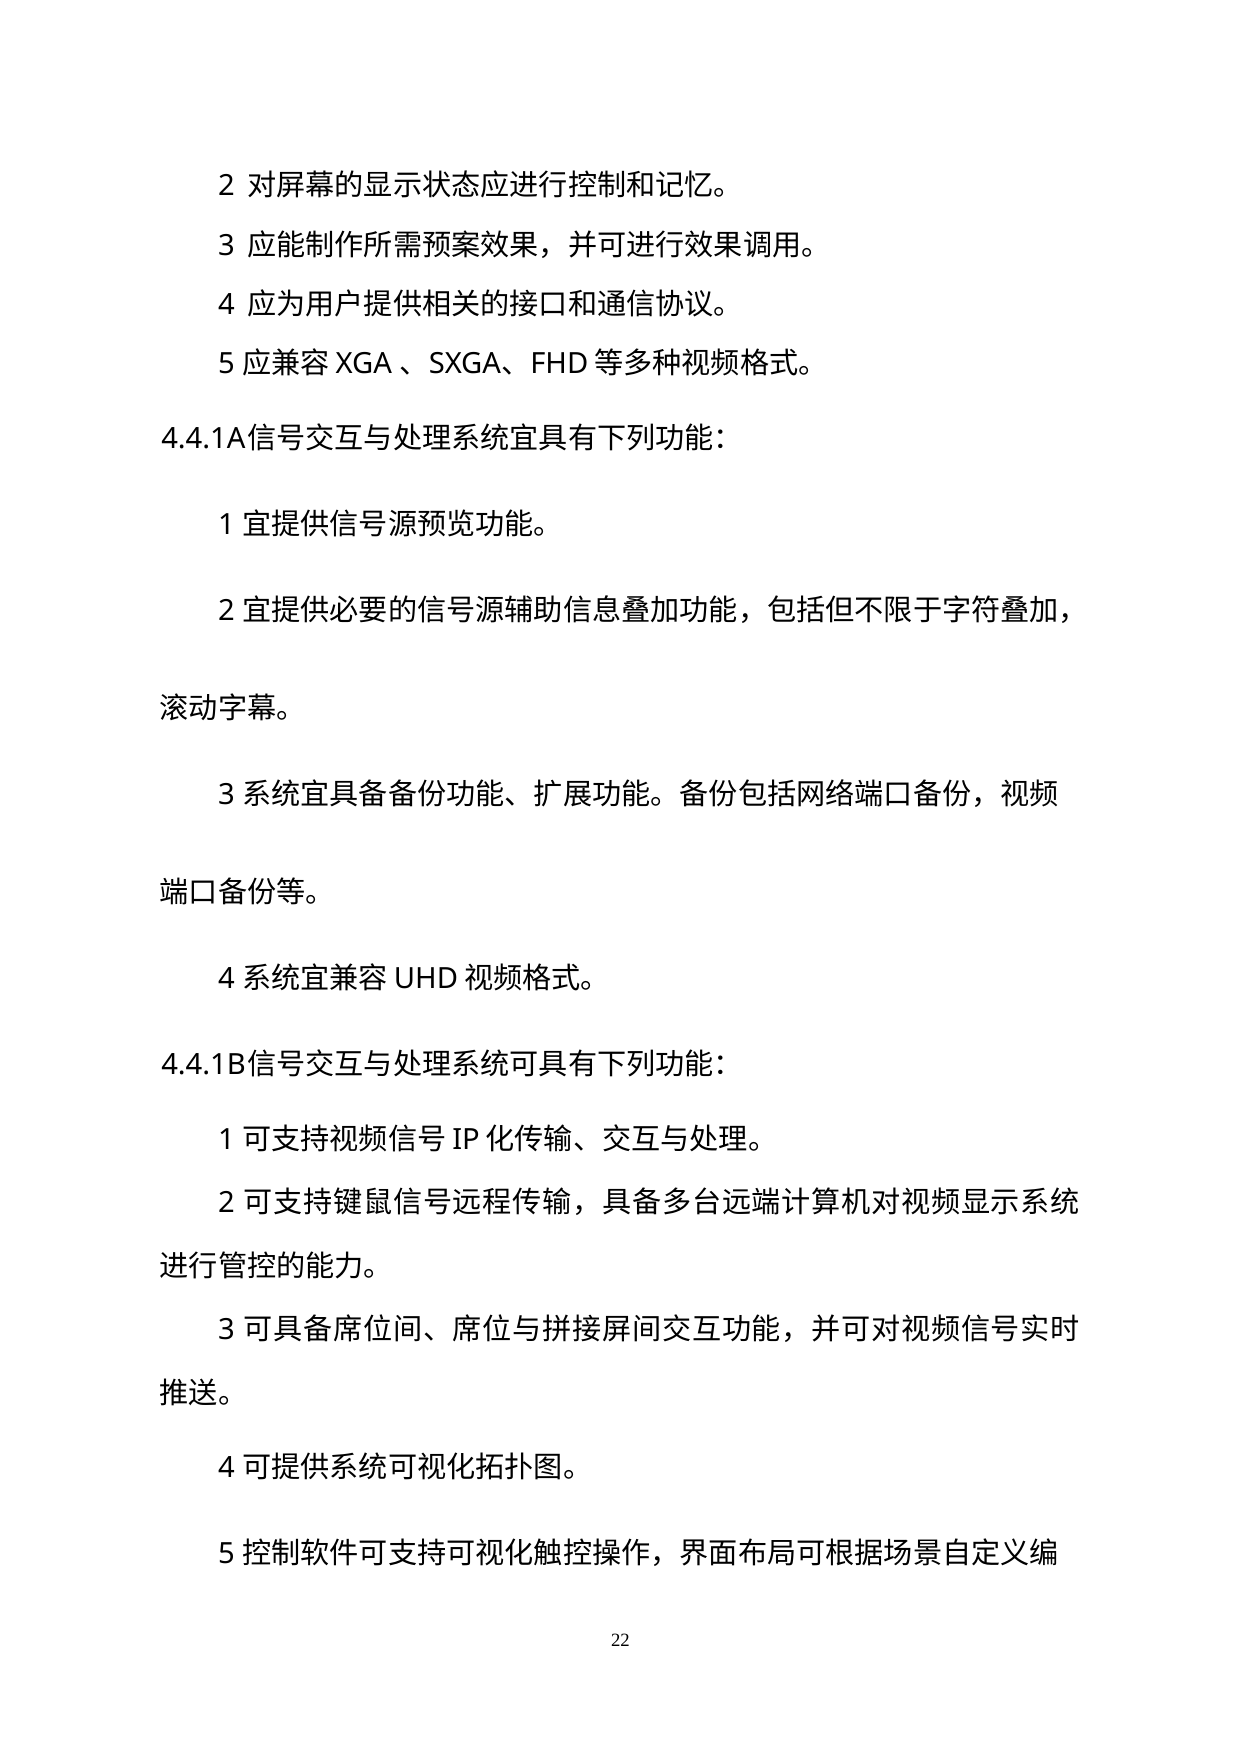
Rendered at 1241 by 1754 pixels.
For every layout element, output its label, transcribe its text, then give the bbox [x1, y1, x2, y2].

text 4 可提供系统可视化拓扑图。 [159, 1433, 1081, 1498]
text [159, 1519, 1081, 1584]
text 4.4.1B 信号交互与处理系统可具有下列功能： [159, 1029, 1081, 1094]
text 2 对屏幕的显示状态应进行控制和记忆。 [159, 162, 1081, 204]
text 3 系统宜具备备份功能、扩展功能。备份包括网络端口备份，视频端口备份等。 [159, 759, 1081, 922]
text 2 可支持键鼠信号远程传输，具备多台远端计算机对视频显示系统进行管控的能力。 [159, 1179, 1081, 1284]
text 4 应为用户提供相关的接口和通信协议。 [159, 281, 1081, 323]
text 3 可具备席位间、席位与拼接屏间交互功能，并可对视频信号实时推送。 [159, 1306, 1081, 1412]
text 1 宜提供信号源预览功能。 [159, 489, 1081, 554]
text 3 应能制作所需预案效果，并可进行效果调用。 [159, 221, 1081, 264]
text 5 应兼容XGA 、SXGA、FHD等多种视频格式。 [159, 340, 1081, 382]
text 4.4.1A 信号交互与处理系统宜具有下列功能： [159, 403, 1081, 468]
text 4 系统宜兼容UHD视频格式。 [159, 943, 1081, 1008]
text 1 可支持视频信号IP化传输、交互与处理。 [159, 1115, 1081, 1158]
text 2 宜提供必要的信号源辅助信息叠加功能，包括但不限于字符叠加，滚动字幕。 [159, 576, 1081, 738]
